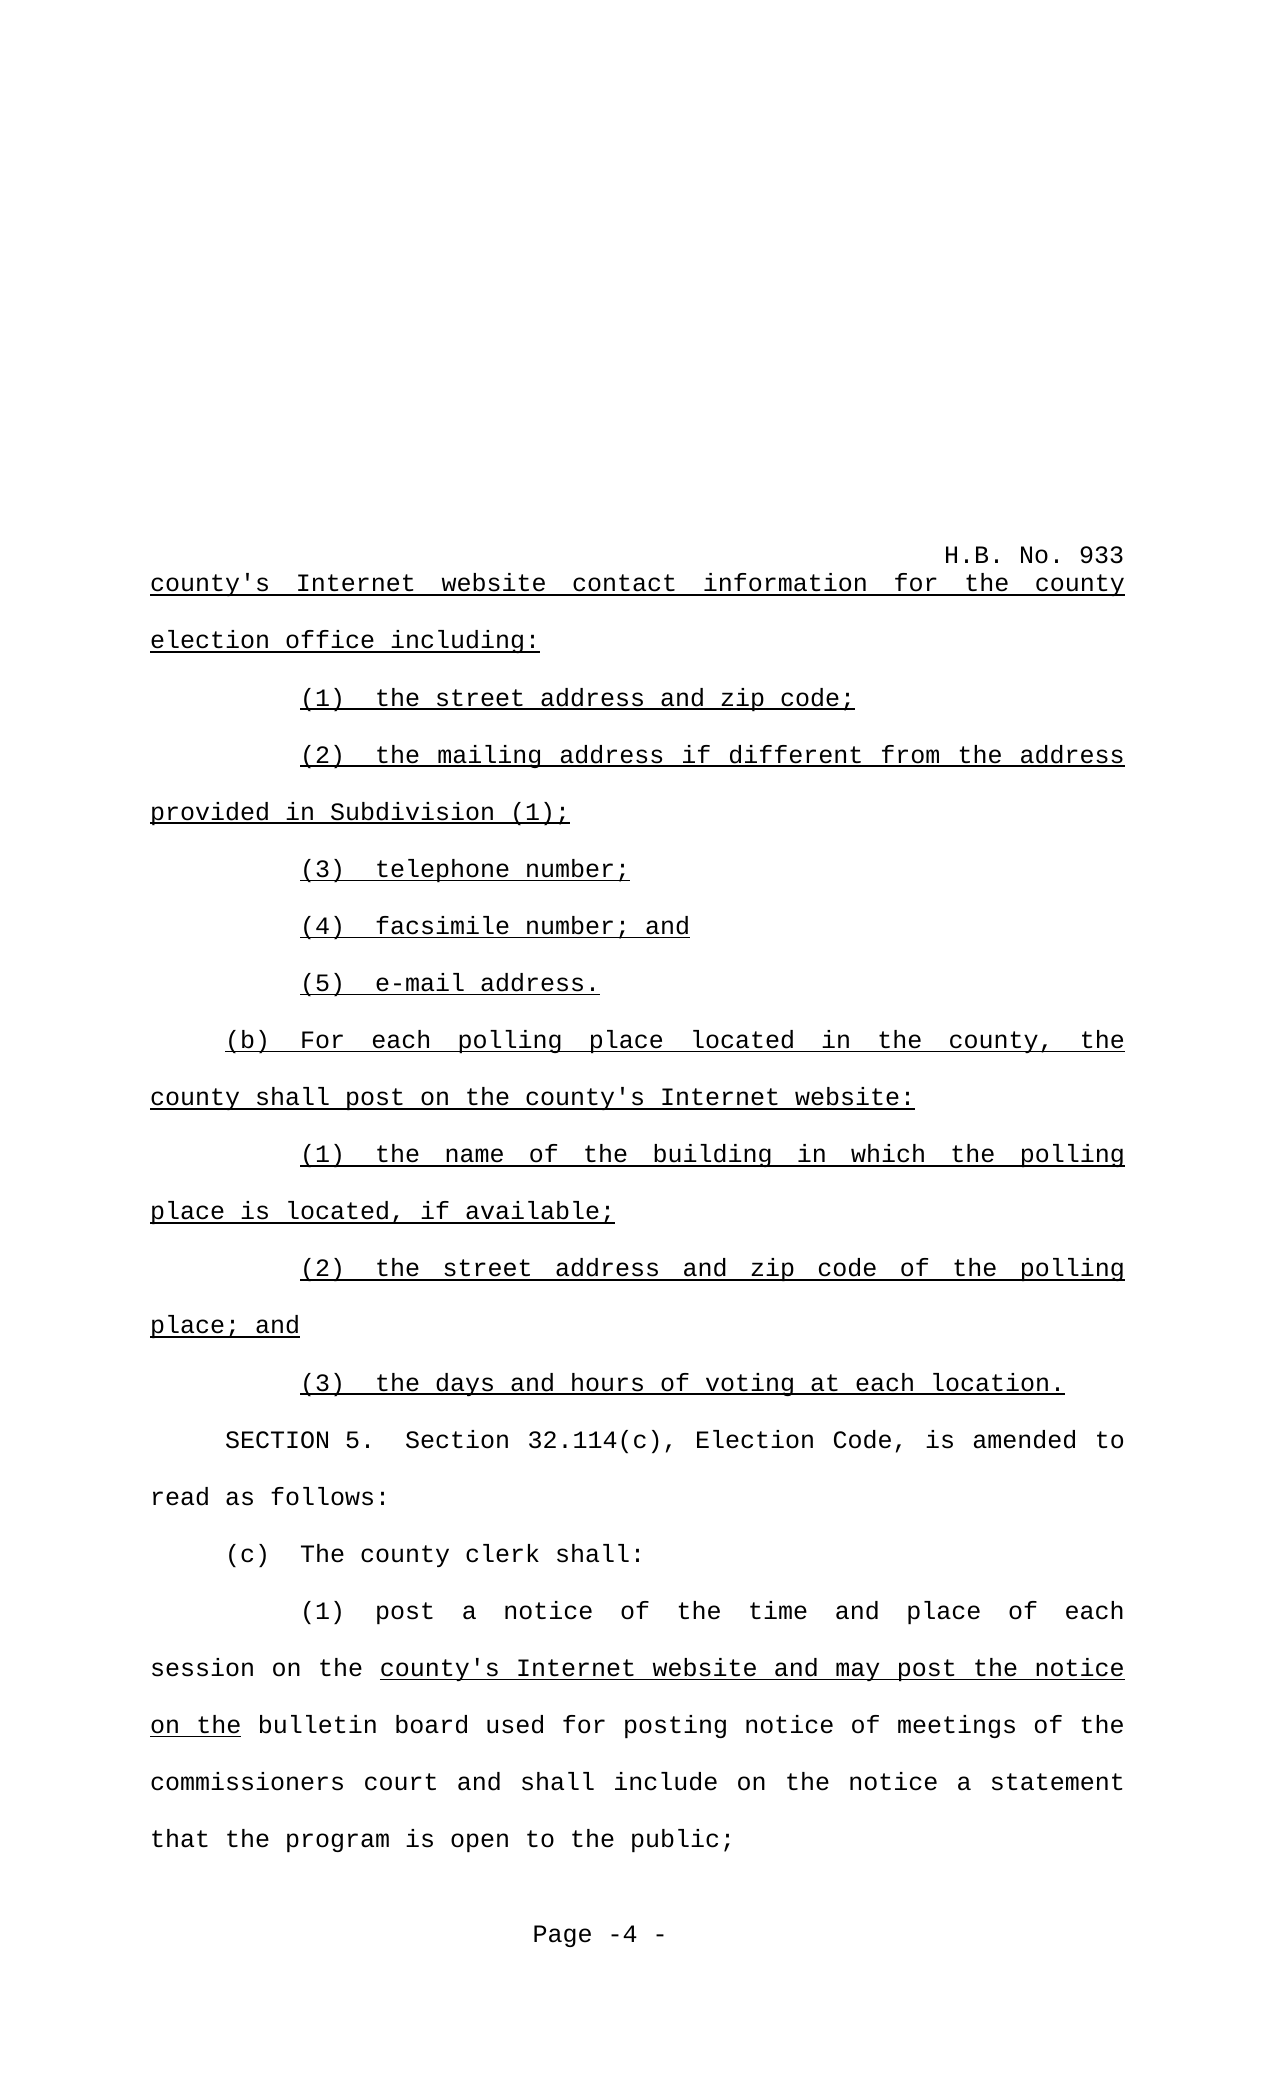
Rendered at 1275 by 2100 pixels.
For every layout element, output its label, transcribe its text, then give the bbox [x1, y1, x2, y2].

text (c) The county clerk shall: [150, 1541, 1125, 1570]
text (3) the days and hours of voting at each location. [150, 1370, 1125, 1398]
text (3) telephone number; [150, 856, 1125, 885]
text (1) the name of the building in which the polling place is located, if available; [150, 1142, 1125, 1227]
text (2) the mailing address if different from the address provided in Subdivision (1); [150, 742, 1125, 828]
text (b) For each polling place located in the county, the county shall post on the county's Internet website: [150, 1027, 1125, 1113]
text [150, 571, 1125, 594]
text (2) the street address and zip code of the polling place; and [150, 1256, 1125, 1341]
text (4) facsimile number; and [150, 913, 1125, 942]
text (5) e-mail address. [150, 970, 1125, 999]
text SECTION 5. Section 32.114(c), Election Code, is amended to read as follows: [150, 1427, 1125, 1513]
text (1) post a notice of the time and place of each session on the county's Internet website and may post the notice on the bulletin board used for posting notice of meetings of the commissioners court and shall include on the notice a statement that the program is open to the public; [150, 1598, 1125, 1855]
text (1) the street address and zip code; [150, 685, 1125, 713]
